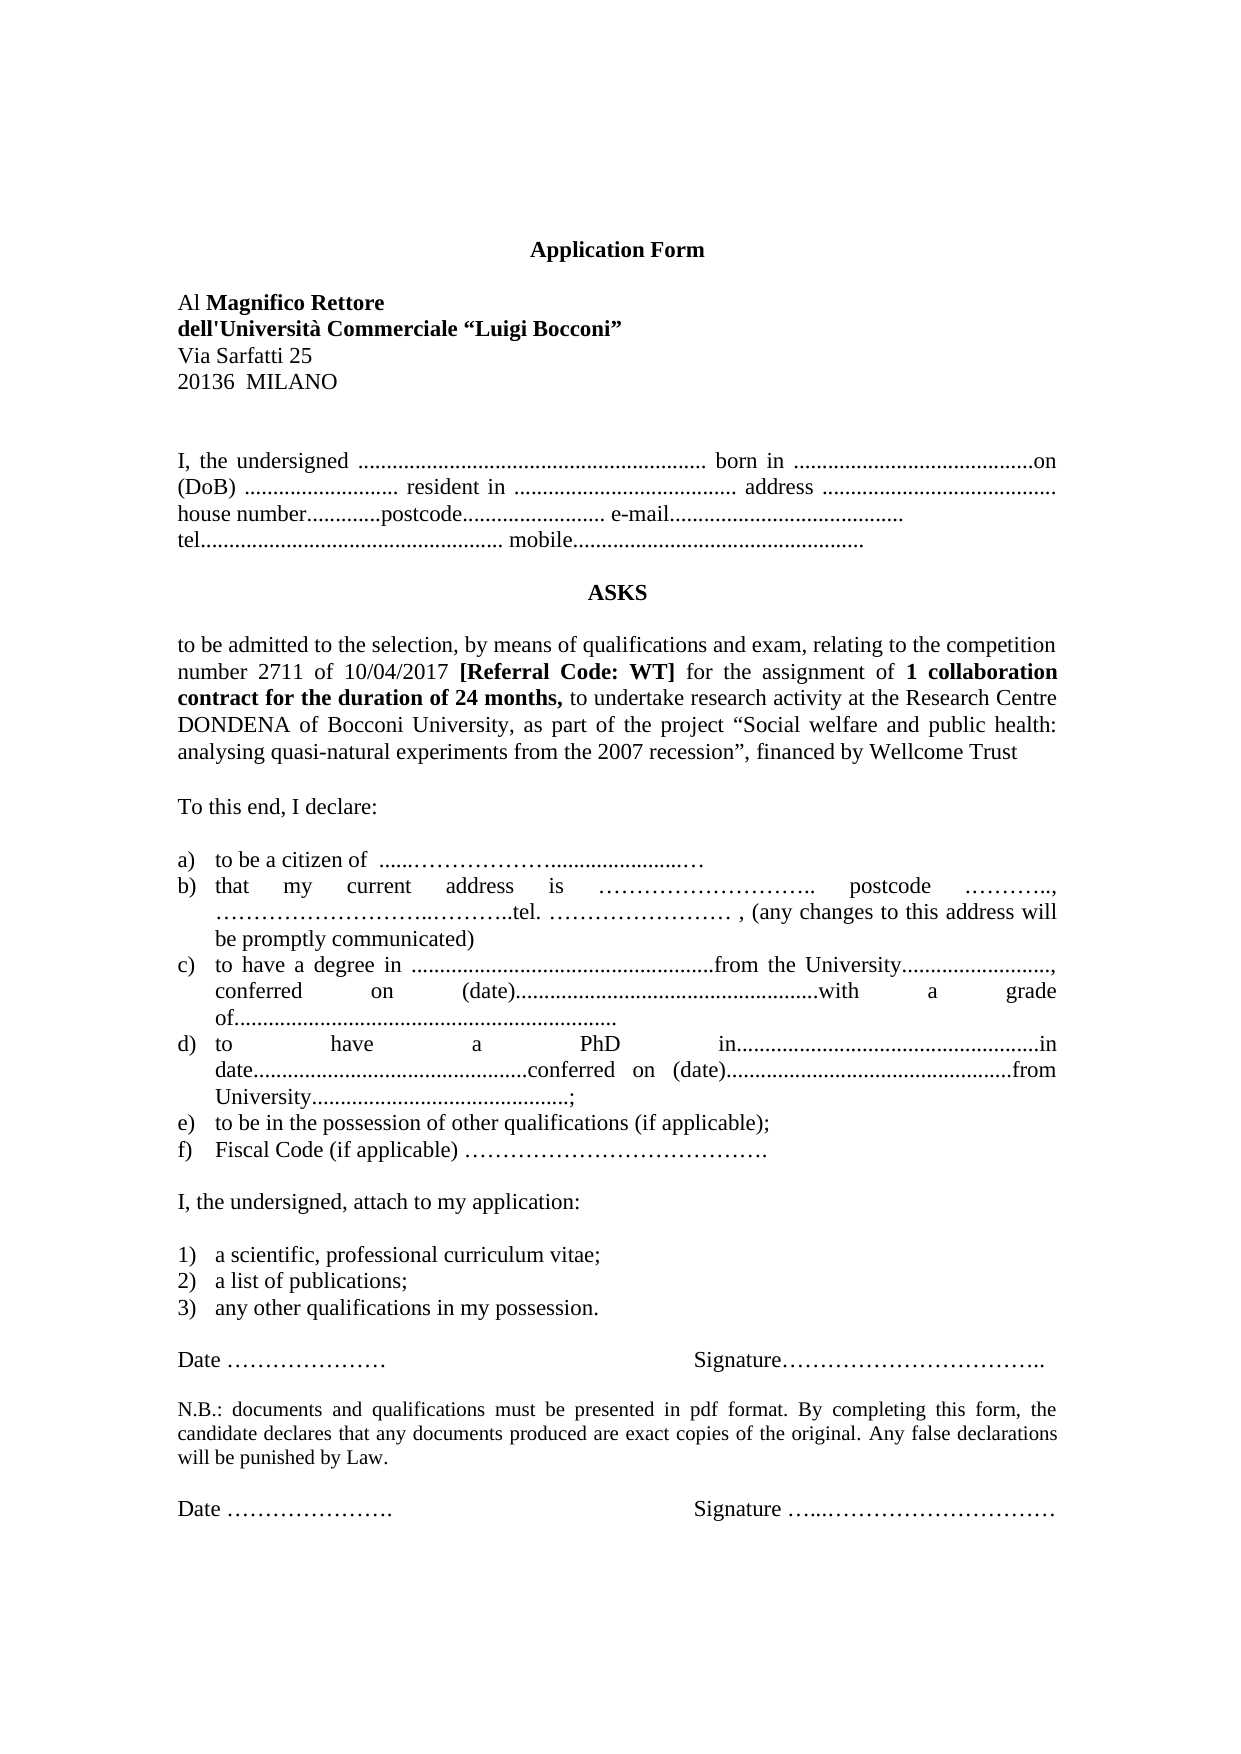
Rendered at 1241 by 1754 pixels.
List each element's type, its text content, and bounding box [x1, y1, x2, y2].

list a scientific, professional curriculum vitae; [177, 1241, 1058, 1267]
text to be admitted to the selection, by means of qualifications and exam, relating to the competition number 2711 of 10/04/2017 [Referral Code: WT] for the assignment of 1 collaboration contract for the duration of 24 months, to undertake research activity at the Research Centre DONDENA of Bocconi University, as part of the project “Social welfare and public health: analysing quasi-natural experiments from the 2007 recession”, financed by Wellcome Trust [177, 632, 1058, 765]
text 20136 MILANO [177, 368, 1058, 394]
list a list of publications; [177, 1267, 1058, 1294]
text To this end, I declare: [177, 793, 1058, 819]
text Via Sarfatti 25 [177, 342, 1058, 368]
list to be a citizen of ......……………….......................… [177, 846, 1058, 872]
text Application Form [177, 236, 1058, 263]
text ASKS [177, 579, 1058, 605]
list to have a degree in .....................................................from the University.........................., conferred on (date).....................................................with a grade of................................................................... [177, 951, 1058, 1030]
list Fiscal Code (if applicable) …………………………………. [177, 1136, 1058, 1162]
list any other qualifications in my possession. [177, 1294, 1058, 1320]
text Al Magnifico Rettore [177, 289, 1058, 315]
text I, the undersigned ............................................................. born in ..........................................on (DoB) ........................... resident in ....................................... address ......................................... house number.............postcode......................... e-mail......................................... [177, 447, 1058, 526]
text N.B.: documents and qualifications must be presented in pdf format. By completing this form, the candidate declares that any documents produced are exact copies of the original. Any false declarations will be punished by Law. [177, 1397, 1058, 1469]
text dell'Università Commerciale “Luigi Bocconi” [177, 315, 1058, 342]
text I, the undersigned, attach to my application: [177, 1188, 1058, 1215]
list that my current address is ……………………….. postcode .……….., ………………………..………..tel. …………………… , (any changes to this address will be promptly communicated) [177, 872, 1058, 951]
text Date …………………. Signature …...………………………… [177, 1495, 1058, 1522]
text Date ………………… Signature…………………………….. [177, 1346, 1058, 1373]
list to be in the possession of other qualifications (if applicable); [177, 1109, 1058, 1136]
text tel..................................................... mobile................................................... [177, 526, 1058, 552]
list to have a PhD in.....................................................in date................................................conferred on (date)..................................................from University.............................................; [177, 1030, 1058, 1109]
